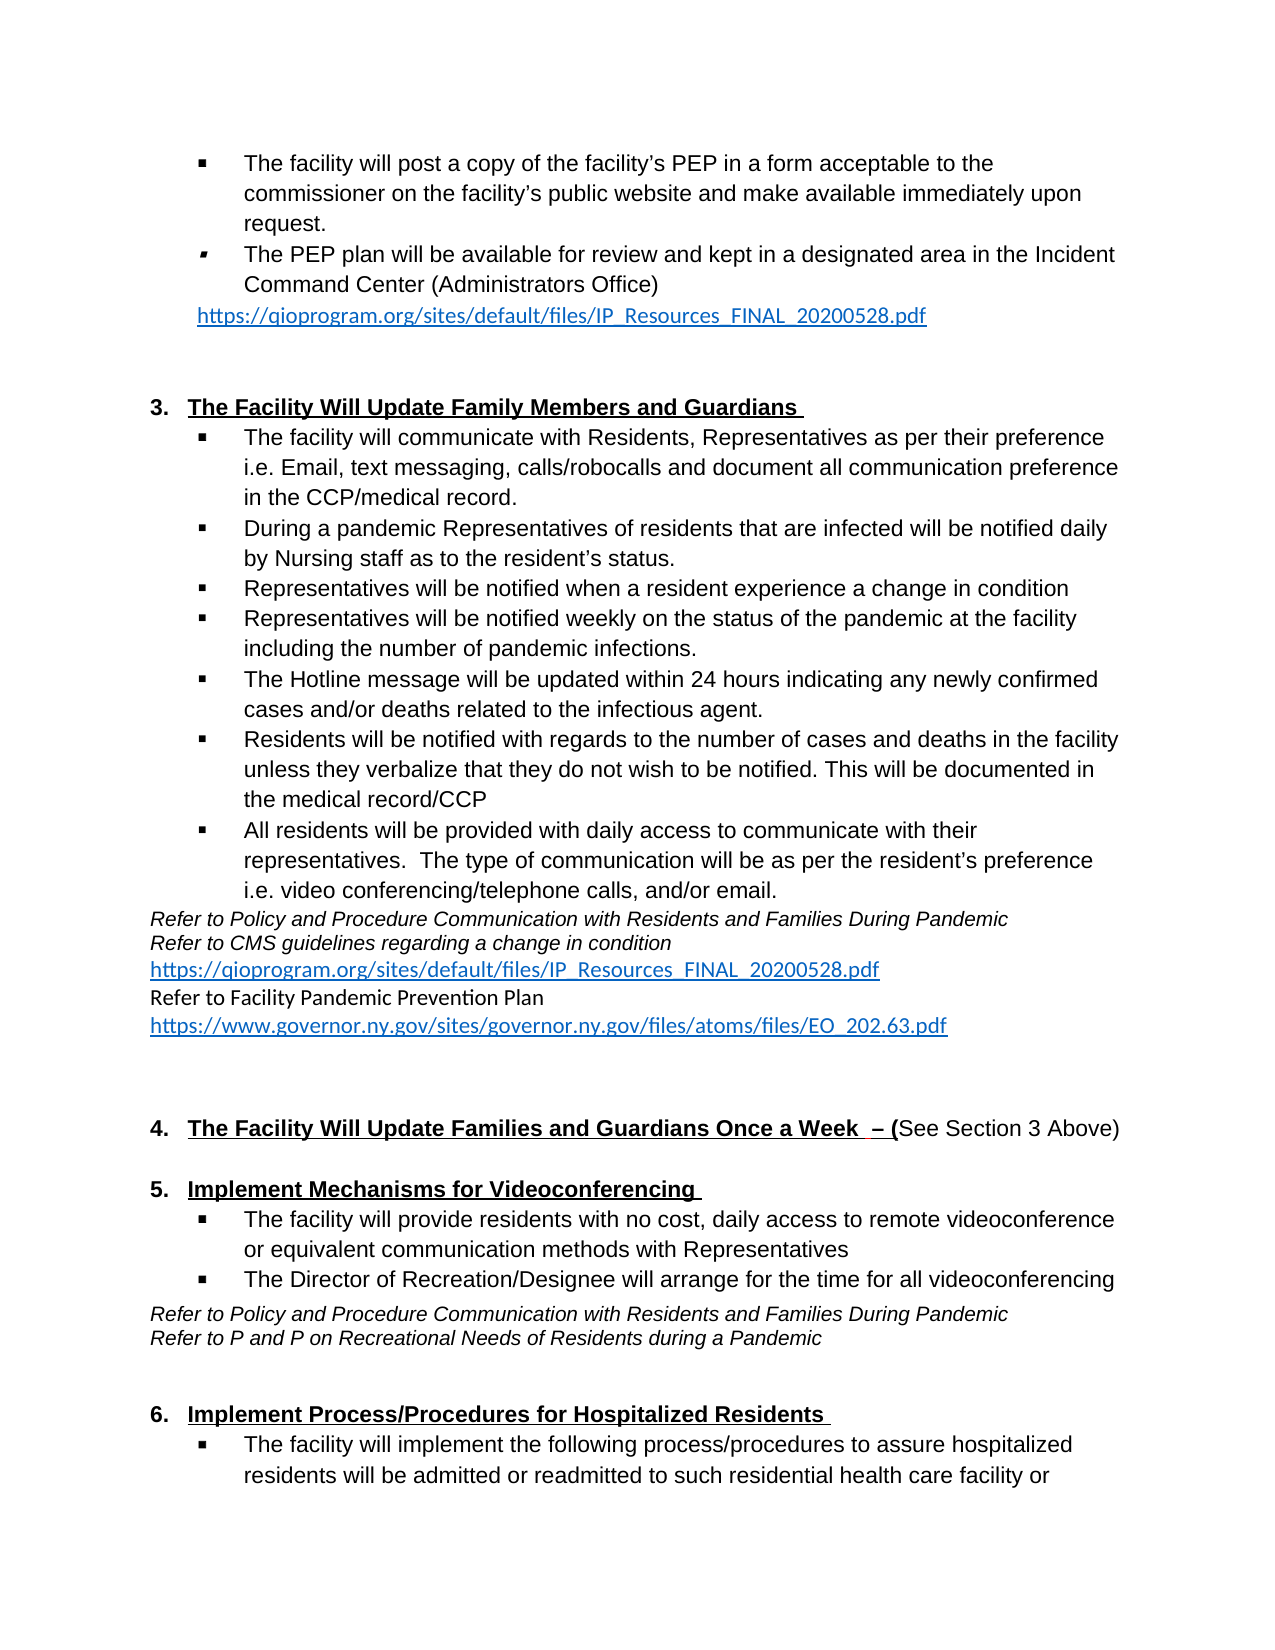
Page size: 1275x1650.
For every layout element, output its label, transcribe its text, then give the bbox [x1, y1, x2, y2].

list The facility will post a copy of the facility’s PEP in a form acceptable to the commissioner on the facility’s public website and make available immediately upon request. [197, 150, 1125, 237]
list Representatives will be notified when a resident experience a change in condition [197, 575, 1125, 601]
text https://qioprogram.org/sites/default/files/IP_Resources_FINAL_20200528.pdf [150, 955, 1125, 983]
text Refer to P and P on Recreational Needs of Residents during a Pandemic [150, 1326, 1125, 1350]
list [197, 1431, 1125, 1488]
text Refer to Policy and Procedure Communication with Residents and Families During Pandemic [150, 907, 1125, 931]
list The Hotline message will be updated within 24 hours indicating any newly confirmed cases and/or deaths related to the infectious agent. [197, 666, 1125, 722]
list During a pandemic Representatives of residents that are infected will be notified daily by Nursing staff as to the resident’s status. [197, 514, 1125, 571]
list Implement Mechanisms for Videoconferencing [150, 1176, 1125, 1202]
list Residents will be notified with regards to the number of cases and deaths in the facility unless they verbalize that they do not wish to be notified. This will be documented in the medical record/CCP [197, 726, 1125, 813]
list The Director of Recreation/Designee will arrange for the time for all videoconferencing [197, 1266, 1125, 1292]
list The PEP plan will be available for review and kept in a designated area in the Incident Command Center (Administrators Office) [197, 241, 1125, 297]
text Refer to Policy and Procedure Communication with Residents and Families During Pandemic [150, 1302, 1125, 1326]
list The facility will communicate with Residents, Representatives as per their preference i.e. Email, text messaging, calls/robocalls and document all communication preference in the CCP/medical record. [197, 424, 1125, 511]
list The facility will provide residents with no cost, daily access to remote videoconference or equivalent communication methods with Representatives [197, 1206, 1125, 1262]
list All residents will be provided with daily access to communicate with their representatives. The type of communication will be as per the resident’s preference i.e. video conferencing/telephone calls, and/or email. [197, 817, 1125, 903]
text Refer to Facility Pandemic Prevention Plan [150, 983, 1125, 1011]
list Representatives will be notified weekly on the status of the pandemic at the facility including the number of pandemic infections. [197, 605, 1125, 662]
list The Facility Will Update Families and Guardians Once a Week – (See Section 3 Above) [150, 1115, 1125, 1141]
list The Facility Will Update Family Members and Guardians [150, 394, 1125, 420]
text https://www.governor.ny.gov/sites/governor.ny.gov/files/atoms/files/EO_202.63.pdf [150, 1011, 1125, 1039]
text Refer to CMS guidelines regarding a change in condition [150, 931, 1125, 955]
list Implement Process/Procedures for Hospitalized Residents [150, 1401, 1125, 1427]
text https://qioprogram.org/sites/default/files/IP_Resources_FINAL_20200528.pdf [197, 301, 1125, 329]
